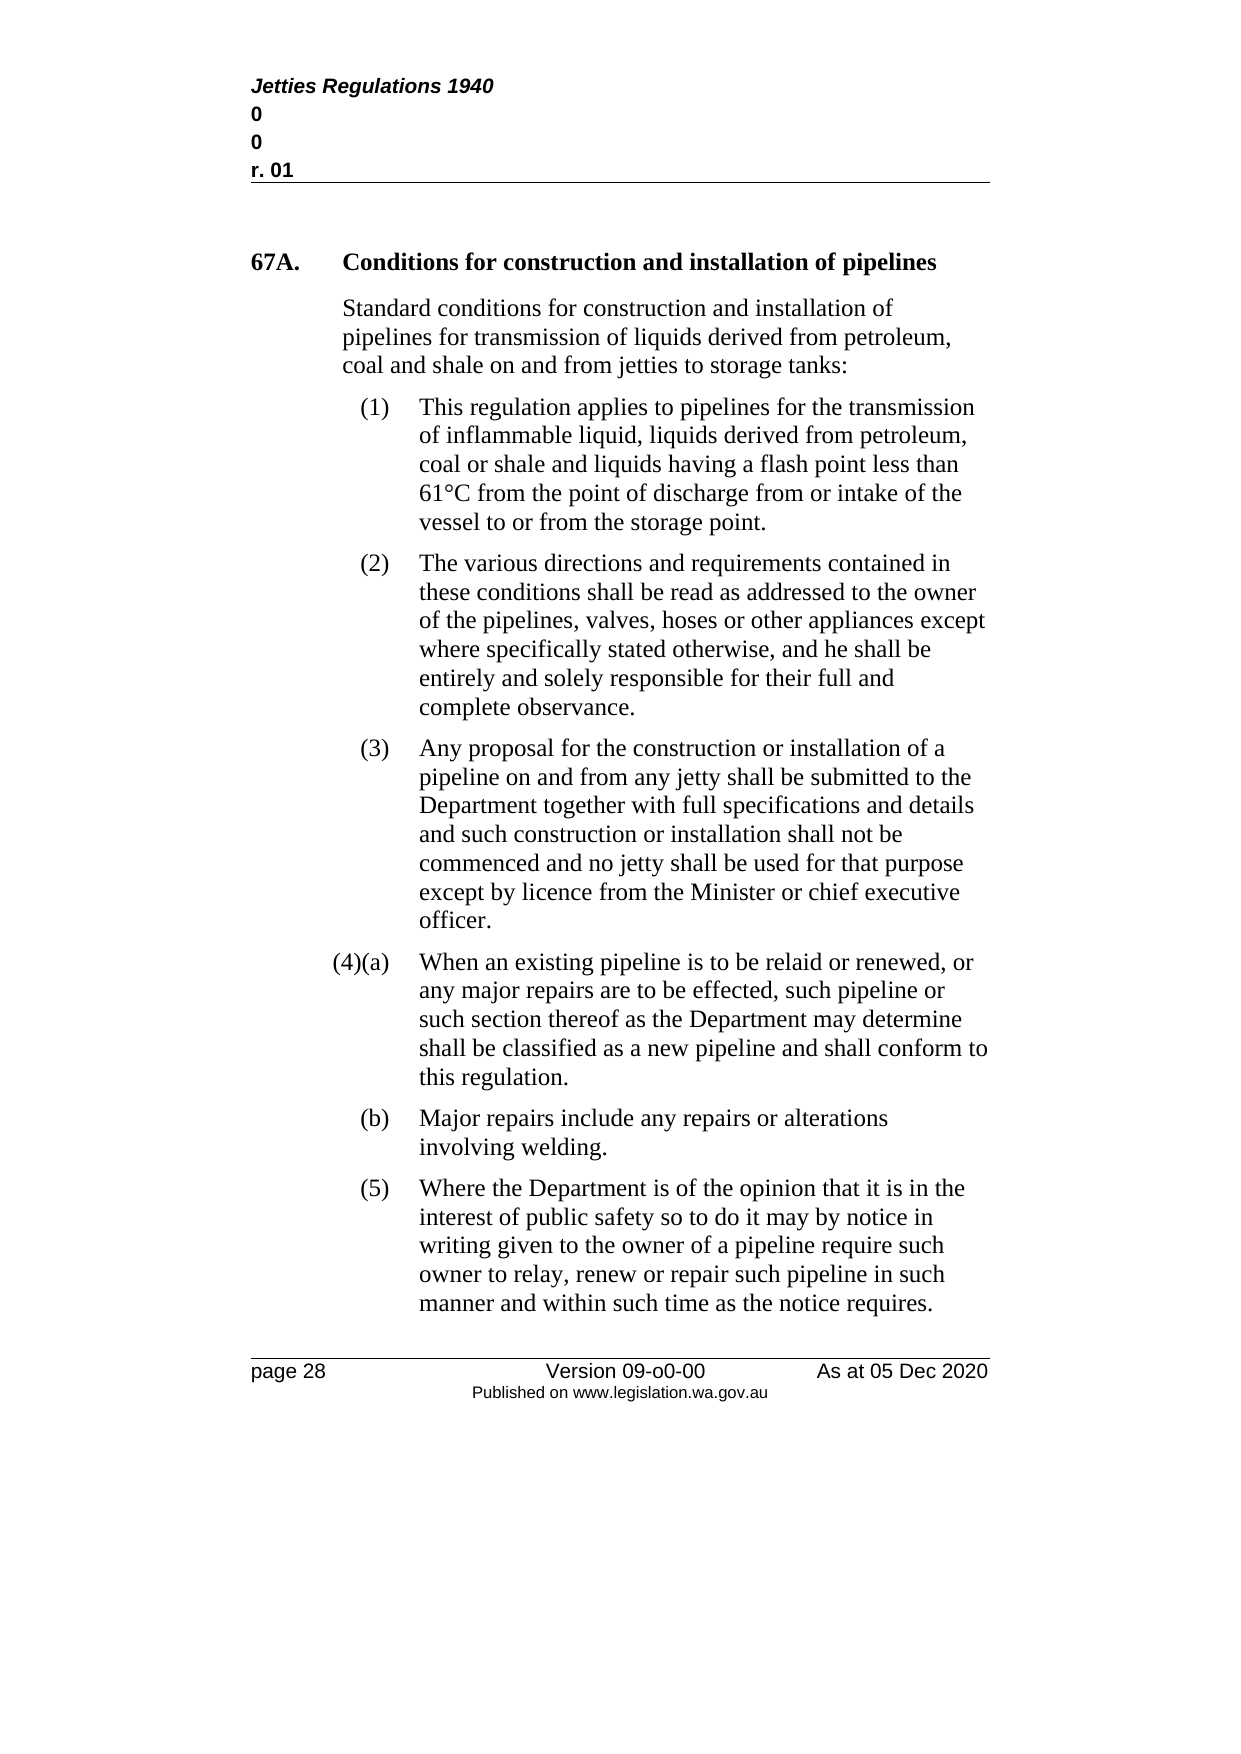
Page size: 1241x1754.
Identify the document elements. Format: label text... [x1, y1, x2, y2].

text (4)(a) When an existing pipeline is to be relaid or renewed, or any major repairs are to be effected, such pipeline or such section thereof as the Department may determine shall be classified as a new pipeline and shall conform to this regulation. [251, 947, 990, 1090]
text (3) Any proposal for the construction or installation of a pipeline on and from any jetty shall be submitted to the Department together with full specifications and details and such construction or installation shall not be commenced and no jetty shall be used for that purpose except by licence from the Minister or chief executive officer. [251, 733, 990, 934]
text Standard conditions for construction and installation of pipelines for transmission of liquids derived from petroleum, coal and shale on and from jetties to storage tanks: [251, 293, 990, 379]
text (2) The various directions and requirements contained in these conditions shall be read as addressed to the owner of the pipelines, valves, hoses or other appliances except where specifically stated otherwise, and he shall be entirely and solely responsible for their full and complete observance. [251, 548, 990, 720]
text (b) Major repairs include any repairs or alterations involving welding. [251, 1103, 990, 1160]
subtitle 67A. Conditions for construction and installation of pipelines [251, 247, 990, 276]
text (1) This regulation applies to pipelines for the transmission of inflammable liquid, liquids derived from petroleum, coal or shale and liquids having a flash point less than 61°C from the point of discharge from or intake of the vessel to or from the storage point. [251, 392, 990, 535]
text (5) Where the Department is of the opinion that it is in the interest of public safety so to do it may by notice in writing given to the owner of a pipeline require such owner to relay, renew or repair such pipeline in such manner and within such time as the notice requires. [251, 1173, 990, 1317]
